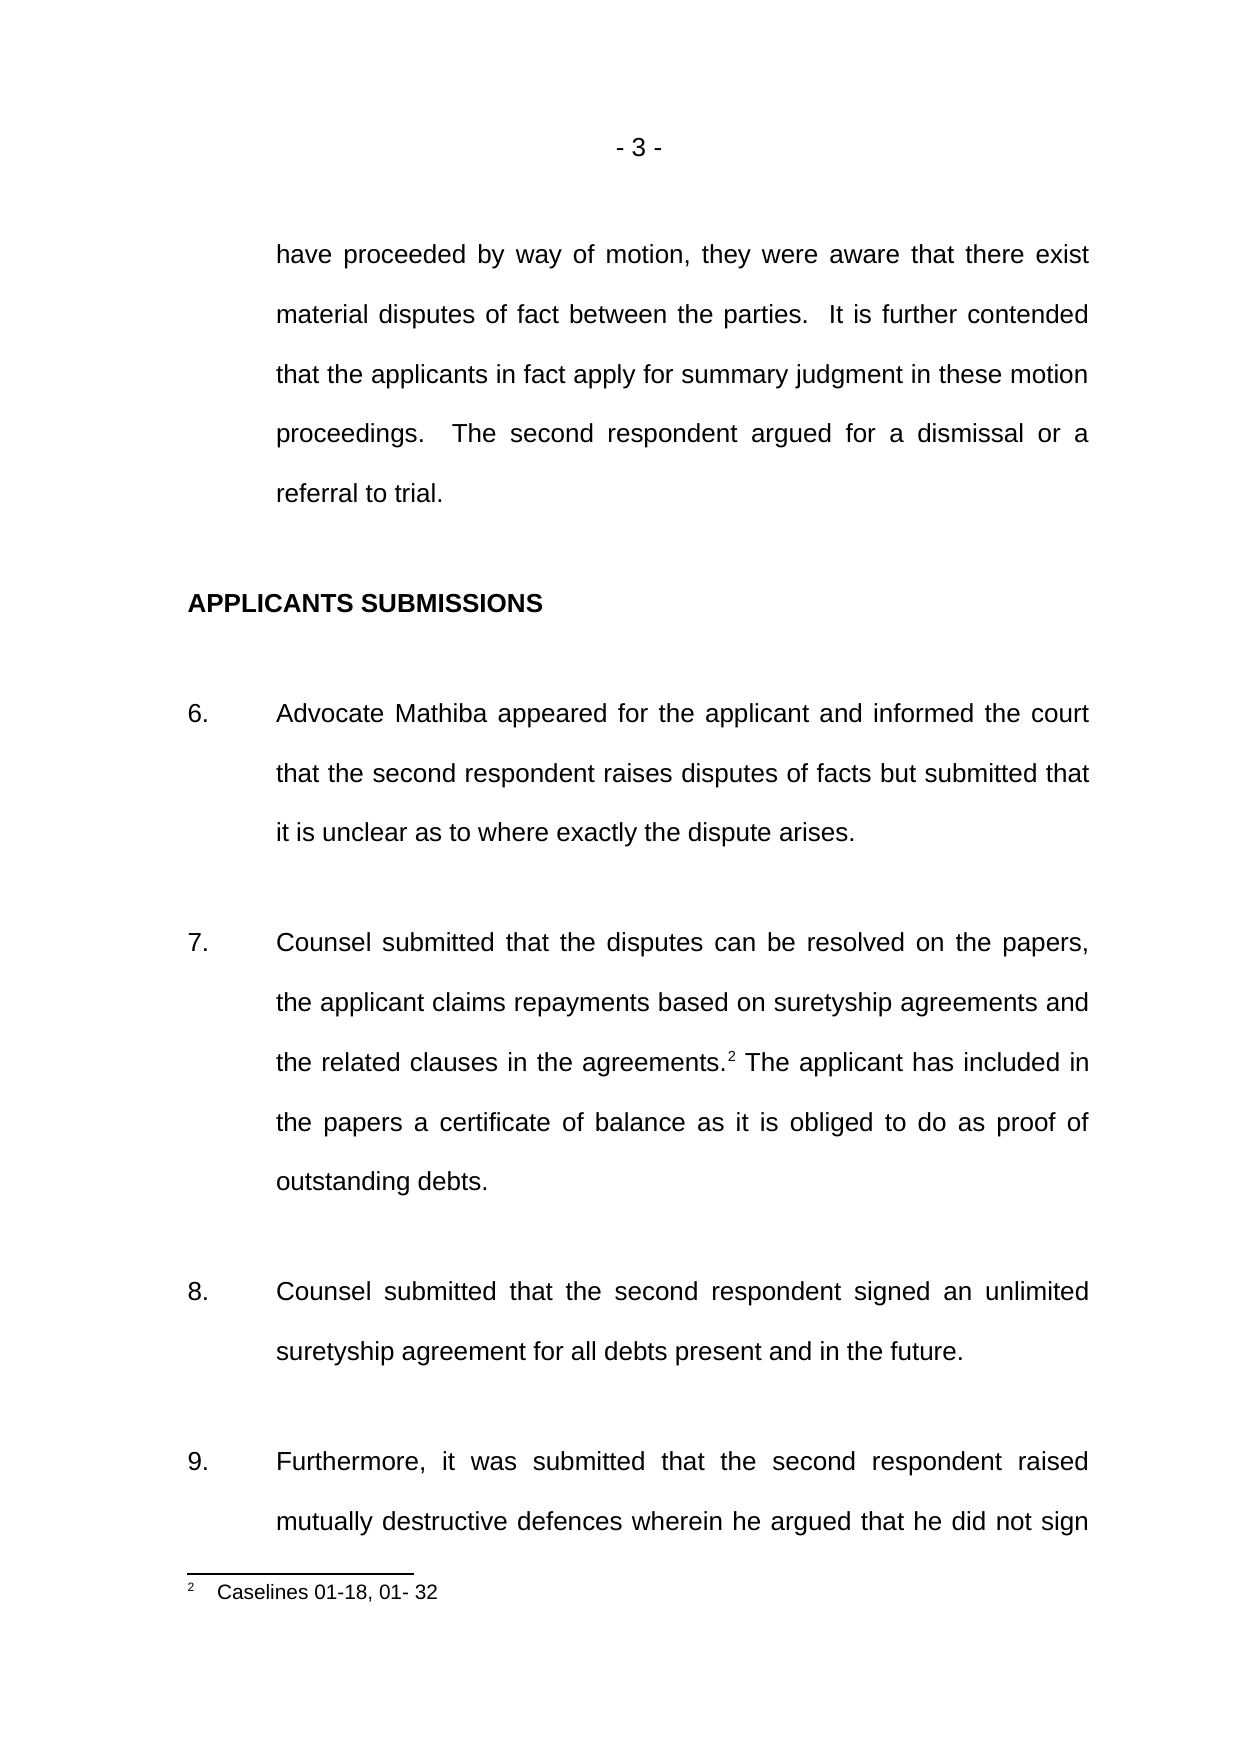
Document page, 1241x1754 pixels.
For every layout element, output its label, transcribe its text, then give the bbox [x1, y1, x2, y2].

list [187, 239, 1090, 508]
subtitle APPLICANTS SUBMISSIONS [187, 588, 1090, 618]
list 8. Counsel submitted that the second respondent signed an unlimited suretyship agreement for all debts present and in the future. [187, 1276, 1090, 1366]
list 6. Advocate Mathiba appeared for the applicant and informed the court that the second respondent raises disputes of facts but submitted that it is unclear as to where exactly the dispute arises. [187, 698, 1090, 847]
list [187, 1446, 1090, 1535]
list 7. Counsel submitted that the disputes can be resolved on the papers, the applicant claims repayments based on suretyship agreements and the related clauses in the agreements. The applicant has included in the papers a certificate of balance as it is obliged to do as proof of outstanding debts. [187, 927, 1090, 1196]
